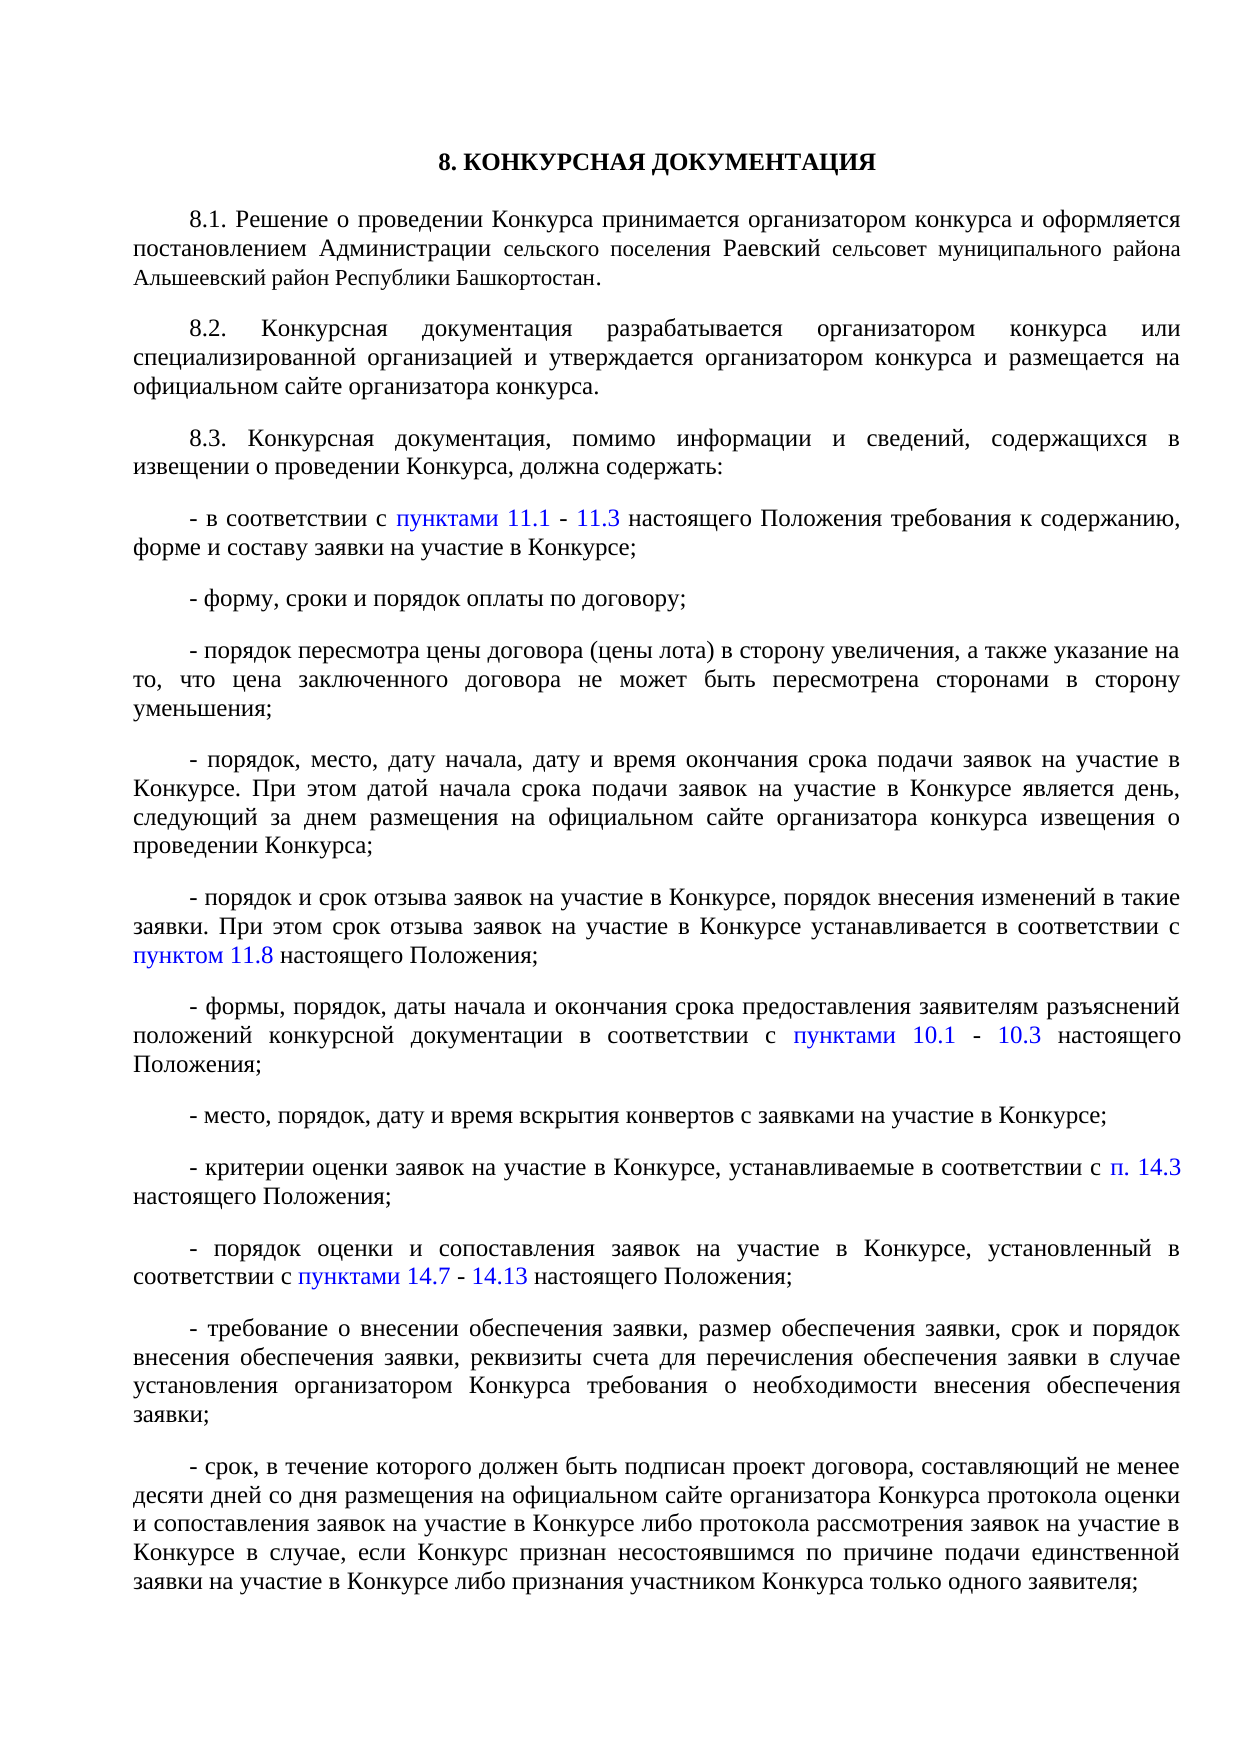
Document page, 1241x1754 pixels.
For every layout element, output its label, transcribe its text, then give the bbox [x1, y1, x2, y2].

title 8. КОНКУРСНАЯ ДОКУМЕНТАЦИЯ [133, 147, 1181, 176]
text - срок, в течение которого должен быть подписан проект договора, составляющий не менее десяти дней со дня размещения на официальном сайте организатора Конкурса протокола оценки и сопоставления заявок на участие в Конкурсе либо протокола рассмотрения заявок на участие в Конкурсе в случае, если Конкурс признан несостоявшимся по причине подачи единственной заявки на участие в Конкурсе либо признания участником Конкурса только одного заявителя; [133, 1451, 1181, 1595]
text - требование о внесении обеспечения заявки, размер обеспечения заявки, срок и порядок внесения обеспечения заявки, реквизиты счета для перечисления обеспечения заявки в случае установления организатором Конкурса требования о необходимости внесения обеспечения заявки; [133, 1313, 1181, 1428]
text - порядок и срок отзыва заявок на участие в Конкурсе, порядок внесения изменений в такие заявки. При этом срок отзыва заявок на участие в Конкурсе устанавливается в соответствии с пунктом 11.8 настоящего Положения; [133, 882, 1181, 968]
text - порядок оценки и сопоставления заявок на участие в Конкурсе, установленный в соответствии с пунктами 14.7 - 14.13 настоящего Положения; [133, 1233, 1181, 1290]
text - в соответствии с пунктами 11.1 - 11.3 настоящего Положения требования к содержанию, форме и составу заявки на участие в Конкурсе; [133, 503, 1181, 561]
text - критерии оценки заявок на участие в Конкурсе, устанавливаемые в соответствии с п. 14.3 настоящего Положения; [133, 1152, 1181, 1210]
text - порядок, место, дату начала, дату и время окончания срока подачи заявок на участие в Конкурсе. При этом датой начала срока подачи заявок на участие в Конкурсе является день, следующий за днем размещения на официальном сайте организатора конкурса извещения о проведении Конкурса; [133, 744, 1181, 859]
text - место, порядок, дату и время вскрытия конвертов с заявками на участие в Конкурсе; [133, 1101, 1181, 1129]
text 8.2. Конкурсная документация разрабатывается организатором конкурса или специализированной организацией и утверждается организатором конкурса и размещается на официальном сайте организатора конкурса. [133, 313, 1181, 400]
text 8.3. Конкурсная документация, помимо информации и сведений, содержащихся в извещении о проведении Конкурса, должна содержать: [133, 423, 1181, 480]
text - формы, порядок, даты начала и окончания срока предоставления заявителям разъяснений положений конкурсной документации в соответствии с пунктами 10.1 - 10.3 настоящего Положения; [133, 991, 1181, 1078]
text - порядок пересмотра цены договора (цены лота) в сторону увеличения, а также указание на то, что цена заключенного договора не может быть пересмотрена сторонами в сторону уменьшения; [133, 635, 1181, 721]
text - форму, сроки и порядок оплаты по договору; [133, 583, 1181, 612]
text 8.1. Решение о проведении Конкурса принимается организатором конкурса и оформляется постановлением Администрации сельского поселения Раевский сельсовет муниципального района Альшеевский район Республики Башкортостан. [133, 204, 1181, 291]
